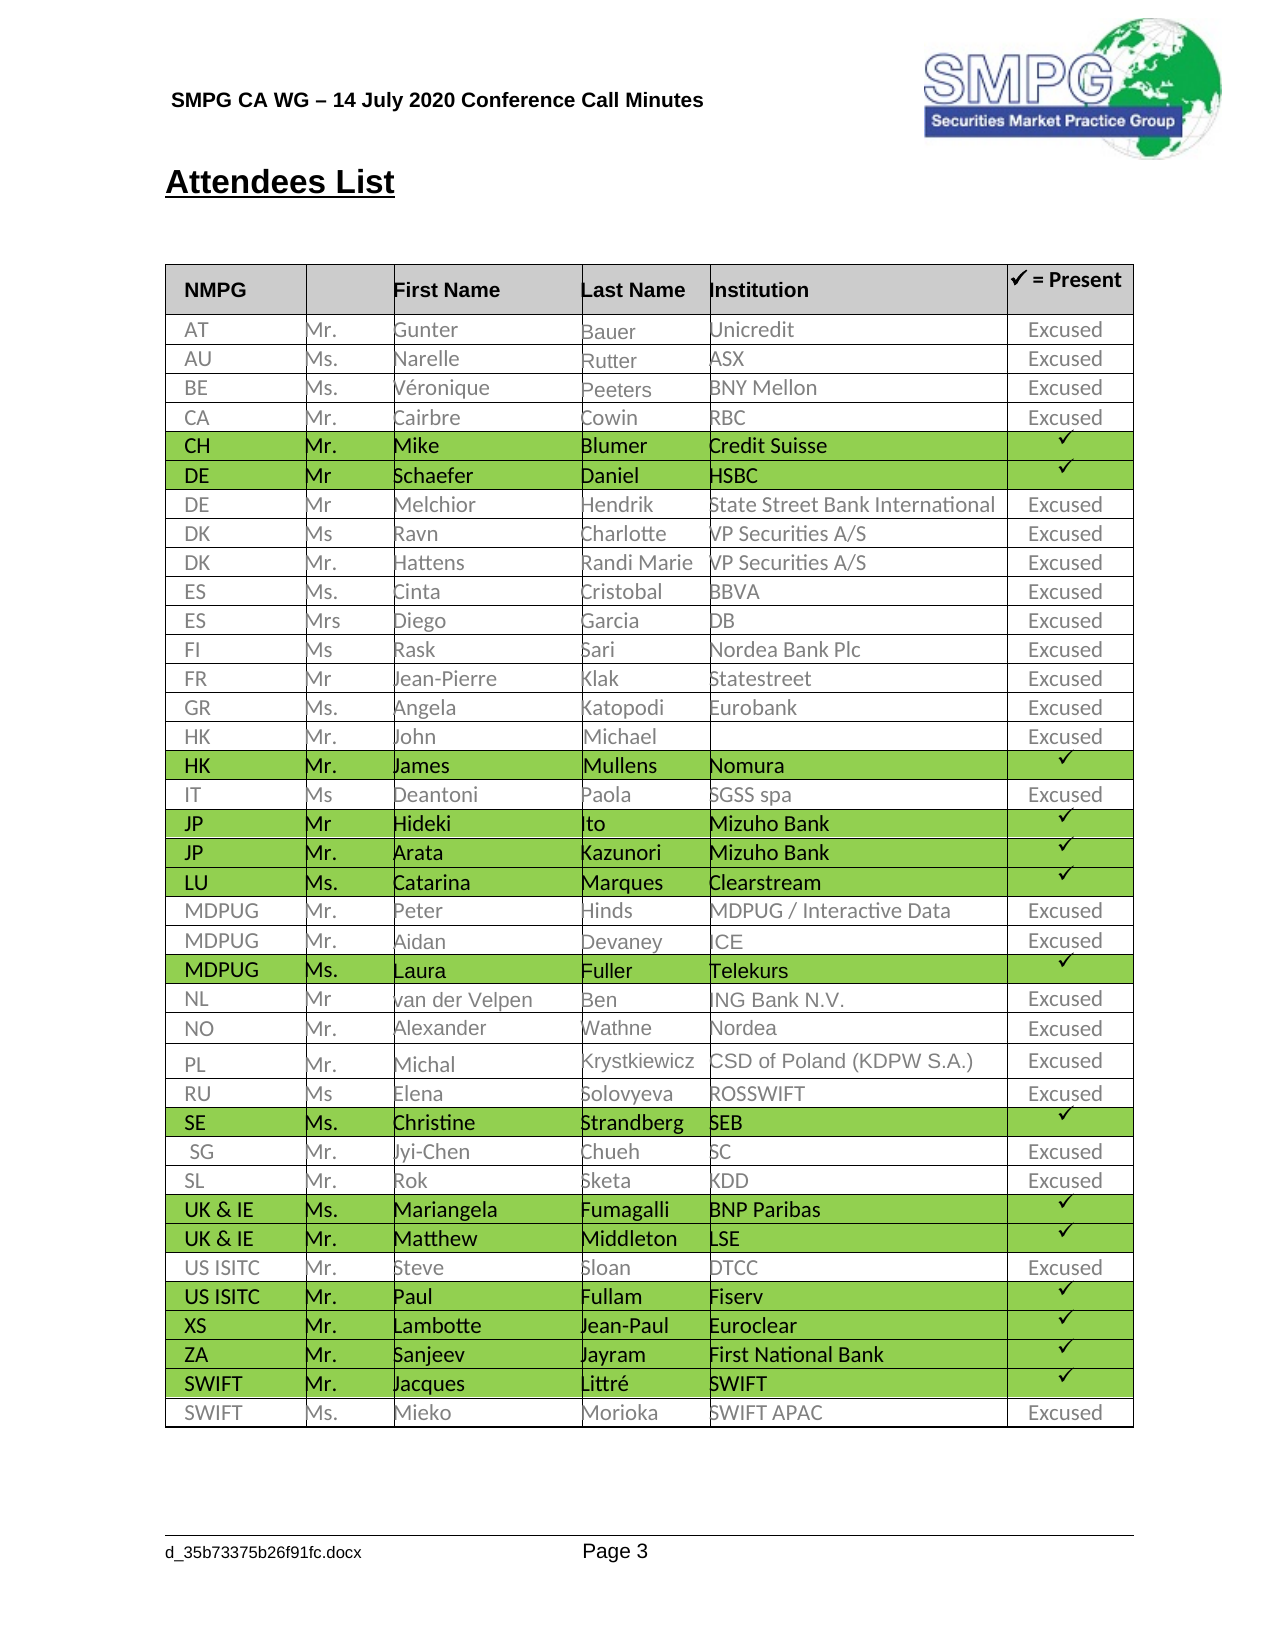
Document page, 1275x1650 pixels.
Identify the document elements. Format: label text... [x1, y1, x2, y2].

table_cell Excused [1008, 315, 1133, 343]
table_cell CSD of Poland (KDPW S.A.) [711, 1044, 1007, 1078]
table_cell Mr [307, 461, 394, 489]
table_cell Mr. [307, 432, 394, 460]
table_cell Middleton [583, 1224, 710, 1252]
table_cell Excused [1008, 926, 1133, 954]
table_cell VP Securities A/S [711, 519, 1007, 547]
table_cell SWIFT [166, 1399, 306, 1426]
table_cell LSE [711, 1224, 1007, 1252]
table_cell Cowin [583, 403, 710, 431]
table_cell Mr. [307, 1253, 394, 1281]
table_cell ES [166, 577, 306, 605]
table_cell Hendrik [583, 490, 710, 518]
table_cell Sari [583, 635, 710, 663]
table_cell Ito [583, 810, 710, 837]
table_cell Kazunori [583, 839, 710, 867]
table_cell Mike [395, 432, 582, 460]
table_cell Jean-Pierre [395, 664, 582, 692]
table_cell ASX [711, 345, 1007, 372]
table_cell Fiserv [711, 1282, 1007, 1310]
table_cell DE [166, 461, 306, 489]
table_cell Matthew [395, 1224, 582, 1252]
table_cell Mr. [307, 1282, 394, 1310]
table_cell SWIFT [711, 1369, 1007, 1397]
table_cell Aidan [395, 926, 582, 954]
table_header = Present [1008, 265, 1133, 314]
table_cell Rutter [583, 345, 710, 372]
table_cell Mr. [307, 1044, 394, 1078]
table_cell Daniel [583, 461, 710, 489]
table_cell Ms. [307, 345, 394, 372]
table_cell ZA [166, 1340, 306, 1368]
table_cell Euroclear [711, 1311, 1007, 1339]
table_cell Randi Marie [583, 548, 710, 576]
table_cell PL [166, 1044, 306, 1078]
table_cell UK & IE [166, 1224, 306, 1252]
table_cell Paola [583, 780, 710, 808]
table_cell KDD [711, 1166, 1007, 1194]
table_cell Mr. [307, 1137, 394, 1165]
table_cell HSBC [711, 461, 1007, 489]
table_cell [1008, 751, 1133, 779]
table_cell Paul [395, 1282, 582, 1310]
table_cell MDPUG / Interactive Data [711, 897, 1007, 925]
table_cell Mr [307, 490, 394, 518]
table_cell Excused [1008, 897, 1133, 925]
table_cell [1008, 1108, 1133, 1136]
table_cell Jyi-Chen [395, 1137, 582, 1165]
table_cell CA [166, 403, 306, 431]
table_cell Deantoni [395, 780, 582, 808]
table_cell Bauer [583, 315, 710, 343]
table_cell Unicredit [711, 315, 1007, 343]
table_header Last Name [583, 265, 710, 314]
table_cell Sketa [583, 1166, 710, 1194]
table_cell Fuller [583, 955, 710, 983]
table_cell Alexander [395, 1013, 582, 1043]
table_cell Gunter [395, 315, 582, 343]
table_cell Sanjeev [395, 1340, 582, 1368]
table_cell Ms. [307, 577, 394, 605]
table_cell Hinds [583, 897, 710, 925]
table_cell Excused [1008, 1399, 1133, 1426]
table_cell IT [166, 780, 306, 808]
table_cell Diego [395, 606, 582, 634]
table_cell MDPUG [166, 897, 306, 925]
table_cell Katopodi [583, 693, 710, 721]
table_cell Schaefer [395, 461, 582, 489]
table_cell Ms. [307, 868, 394, 896]
table_cell SG [166, 1137, 306, 1165]
table_cell [1008, 461, 1133, 489]
table_cell [1008, 1369, 1133, 1397]
table_cell Mariangela [395, 1195, 582, 1223]
table_cell RU [166, 1079, 306, 1107]
table_cell Excused [1008, 1166, 1133, 1194]
table_cell John [395, 722, 582, 750]
table_cell Mr. [307, 722, 394, 750]
table_cell ES [166, 606, 306, 634]
table_cell Mr. [307, 315, 394, 343]
table_cell Wathne [583, 1013, 710, 1043]
table_cell Mieko [395, 1399, 582, 1426]
table_cell Mizuho Bank [711, 810, 1007, 837]
table_cell [1008, 1282, 1133, 1310]
table_cell BNP Paribas [711, 1195, 1007, 1223]
table_cell Klak [583, 664, 710, 692]
table_cell BBVA [711, 577, 1007, 605]
table_cell Hideki [395, 810, 582, 837]
table_cell Ms. [307, 1108, 394, 1136]
table_cell Marques [583, 868, 710, 896]
table_cell Mr [307, 810, 394, 837]
table_cell Excused [1008, 519, 1133, 547]
table_cell Excused [1008, 548, 1133, 576]
table_cell Mr. [307, 839, 394, 867]
table_cell DK [166, 519, 306, 547]
table_cell Ms [307, 519, 394, 547]
table_cell BE [166, 374, 306, 402]
table_cell Nordea Bank Plc [711, 635, 1007, 663]
table_cell van der Velpen [395, 984, 582, 1012]
table_cell JP [166, 810, 306, 837]
table_header Institution [711, 265, 1007, 314]
table_cell State Street Bank International [711, 490, 1007, 518]
table_cell Mr. [307, 1224, 394, 1252]
table_cell Strandberg [583, 1108, 710, 1136]
table_cell Nomura [711, 751, 1007, 779]
table_cell Michal [395, 1044, 582, 1078]
table_cell Excused [1008, 693, 1133, 721]
table_cell Catarina [395, 868, 582, 896]
table_cell ICE [711, 926, 1007, 954]
table_cell Cairbre [395, 403, 582, 431]
table_cell Credit Suisse [711, 432, 1007, 460]
table_cell NO [166, 1013, 306, 1043]
table_cell Melchior [395, 490, 582, 518]
table_cell Jean-Paul [583, 1311, 710, 1339]
table_cell Excused [1008, 1013, 1133, 1043]
table_cell HK [166, 751, 306, 779]
table_cell Mr. [307, 1166, 394, 1194]
table_cell [1008, 1340, 1133, 1368]
table_header [307, 265, 394, 314]
table_cell Excused [1008, 490, 1133, 518]
table_cell Excused [1008, 664, 1133, 692]
table_cell SWIFT APAC [711, 1399, 1007, 1426]
table_header First Name [395, 265, 582, 314]
table_cell XS [166, 1311, 306, 1339]
table_header NMPG [166, 265, 306, 314]
table_cell Ms. [307, 1399, 394, 1426]
table_cell RBC [711, 403, 1007, 431]
table_cell Ms. [307, 955, 394, 983]
table_cell Ben [583, 984, 710, 1012]
table_cell DE [166, 490, 306, 518]
table_cell [1008, 810, 1133, 837]
table_cell Excused [1008, 1253, 1133, 1281]
table_cell Krystkiewicz [583, 1044, 710, 1078]
table_cell Garcia [583, 606, 710, 634]
table_cell Blumer [583, 432, 710, 460]
table_cell Mr. [307, 403, 394, 431]
table_cell Nordea [711, 1013, 1007, 1043]
table_cell US ISITC [166, 1282, 306, 1310]
table_cell NL [166, 984, 306, 1012]
table_cell Mrs [307, 606, 394, 634]
table_cell Steve [395, 1253, 582, 1281]
table_cell MDPUG [166, 955, 306, 983]
table_cell LU [166, 868, 306, 896]
table_cell Jayram [583, 1340, 710, 1368]
table_cell Excused [1008, 577, 1133, 605]
table_cell Fumagalli [583, 1195, 710, 1223]
table_cell Ms. [307, 1195, 394, 1223]
table_cell Sloan [583, 1253, 710, 1281]
table_cell Peter [395, 897, 582, 925]
table_cell [1008, 839, 1133, 867]
table_cell Mr. [307, 1013, 394, 1043]
table_cell Elena [395, 1079, 582, 1107]
table_cell Lambotte [395, 1311, 582, 1339]
table_cell Ms [307, 635, 394, 663]
table_cell [1008, 432, 1133, 460]
table_cell FR [166, 664, 306, 692]
table_cell Excused [1008, 606, 1133, 634]
text Attendees List [165, 162, 1134, 201]
table_cell Mizuho Bank [711, 839, 1007, 867]
table_cell Peeters [583, 374, 710, 402]
table_cell Mr [307, 984, 394, 1012]
table_cell AU [166, 345, 306, 372]
table_cell Laura [395, 955, 582, 983]
table_cell Rask [395, 635, 582, 663]
table_cell Mr. [307, 751, 394, 779]
table_cell Excused [1008, 780, 1133, 808]
table_cell [711, 722, 1007, 750]
table_cell FI [166, 635, 306, 663]
table_cell Arata [395, 839, 582, 867]
table_cell Mr [307, 664, 394, 692]
table_cell GR [166, 693, 306, 721]
table_cell SGSS spa [711, 780, 1007, 808]
table_cell Mr. [307, 1369, 394, 1397]
table_cell Littré [583, 1369, 710, 1397]
table_cell AT [166, 315, 306, 343]
table_cell Clearstream [711, 868, 1007, 896]
table_cell UK & IE [166, 1195, 306, 1223]
table_cell Solovyeva [583, 1079, 710, 1107]
table_cell ING Bank N.V. [711, 984, 1007, 1012]
table_cell MDPUG [166, 926, 306, 954]
table_cell US ISITC [166, 1253, 306, 1281]
table_cell Excused [1008, 374, 1133, 402]
table_cell Excused [1008, 984, 1133, 1012]
table_cell Mr. [307, 548, 394, 576]
table_cell [1008, 868, 1133, 896]
table_cell [1008, 1311, 1133, 1339]
table_cell Cristobal [583, 577, 710, 605]
table_cell Excused [1008, 635, 1133, 663]
table_cell SC [711, 1137, 1007, 1165]
table_cell [1008, 1195, 1133, 1223]
table_cell Excused [1008, 722, 1133, 750]
table_cell Ms. [307, 374, 394, 402]
table_cell Angela [395, 693, 582, 721]
table_cell ROSSWIFT [711, 1079, 1007, 1107]
table_cell Ms [307, 780, 394, 808]
table_cell Mr. [307, 1340, 394, 1368]
table_cell Jacques [395, 1369, 582, 1397]
table_cell [1008, 1224, 1133, 1252]
table_cell SL [166, 1166, 306, 1194]
table_cell Eurobank [711, 693, 1007, 721]
table_cell James [395, 751, 582, 779]
table_cell Telekurs [711, 955, 1007, 983]
table_cell DTCC [711, 1253, 1007, 1281]
table_cell Mr. [307, 1311, 394, 1339]
table_cell Christine [395, 1108, 582, 1136]
table_cell Mullens [583, 751, 710, 779]
table_cell Statestreet [711, 664, 1007, 692]
table_cell DK [166, 548, 306, 576]
table_cell Excused [1008, 1044, 1133, 1078]
table_cell BNY Mellon [711, 374, 1007, 402]
table_cell First National Bank [711, 1340, 1007, 1368]
table_cell DB [711, 606, 1007, 634]
table_cell Mr. [307, 897, 394, 925]
table_cell Excused [1008, 403, 1133, 431]
table_cell Narelle [395, 345, 582, 372]
table_cell [1008, 955, 1133, 983]
table_cell Excused [1008, 1137, 1133, 1165]
table_cell Ms [307, 1079, 394, 1107]
table_cell Cinta [395, 577, 582, 605]
table_cell SEB [711, 1108, 1007, 1136]
table_cell Chueh [583, 1137, 710, 1165]
table_cell Fullam [583, 1282, 710, 1310]
table_cell Hattens [395, 548, 582, 576]
picture [924, 18, 1222, 160]
table_cell Ms. [307, 693, 394, 721]
table_cell Véronique [395, 374, 582, 402]
table_cell Mr. [307, 926, 394, 954]
table_cell VP Securities A/S [711, 548, 1007, 576]
table_cell HK [166, 722, 306, 750]
table_cell Charlotte [583, 519, 710, 547]
table_cell Excused [1008, 1079, 1133, 1107]
table_cell Michael [583, 722, 710, 750]
table_cell Excused [1008, 345, 1133, 372]
table_cell Devaney [583, 926, 710, 954]
table_cell JP [166, 839, 306, 867]
table_cell Ravn [395, 519, 582, 547]
table_cell SWIFT [166, 1369, 306, 1397]
table_cell CH [166, 432, 306, 460]
table_cell Morioka [583, 1399, 710, 1426]
table_cell SE [166, 1108, 306, 1136]
table_cell Rok [395, 1166, 582, 1194]
